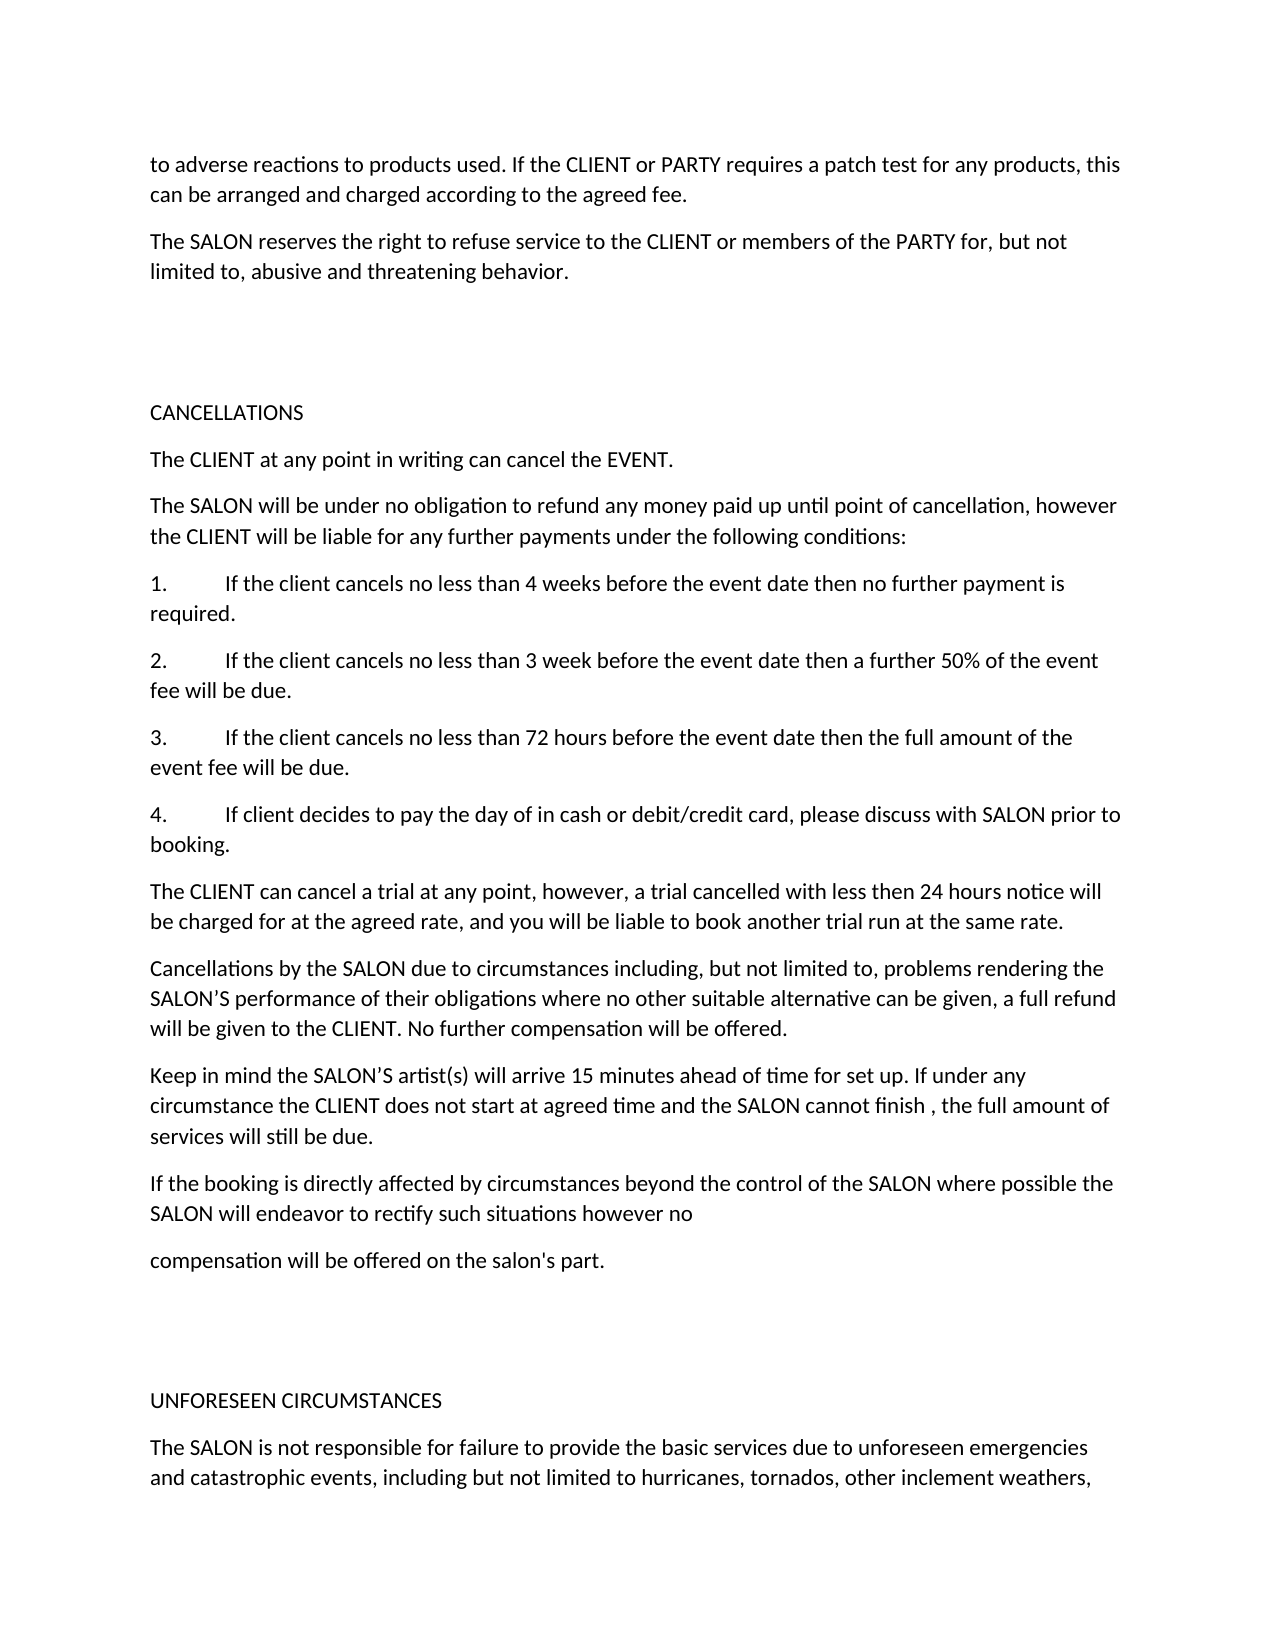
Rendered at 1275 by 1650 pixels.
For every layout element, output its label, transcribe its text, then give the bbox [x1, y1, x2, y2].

text Keep in mind the SALON’S artist(s) will arrive 15 minutes ahead of time for set up. If under any circumstance the CLIENT does not start at agreed time and the SALON cannot finish , the full amount of services will still be due. [150, 1061, 1125, 1150]
text The CLIENT at any point in writing can cancel the EVENT. [150, 445, 1125, 473]
text The SALON reserves the right to refuse service to the CLIENT or members of the PARTY for, but not limited to, abusive and threatening behavior. [150, 227, 1125, 285]
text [150, 1433, 1125, 1492]
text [150, 150, 1125, 208]
text 1. If the client cancels no less than 4 weeks before the event date then no further payment is required. [150, 569, 1125, 627]
text If the booking is directly affected by circumstances beyond the control of the SALON where possible the SALON will endeavor to rectify such situations however no [150, 1169, 1125, 1227]
text The CLIENT can cancel a trial at any point, however, a trial cancelled with less then 24 hours notice will be charged for at the agreed rate, and you will be liable to book another trial run at the same rate. [150, 877, 1125, 935]
text CANCELLATIONS [150, 398, 1125, 426]
text 4. If client decides to pay the day of in cash or debit/credit card, please discuss with SALON prior to booking. [150, 800, 1125, 858]
text Cancellations by the SALON due to circumstances including, but not limited to, problems rendering the SALON’S performance of their obligations where no other suitable alternative can be given, a full refund will be given to the CLIENT. No further compensation will be offered. [150, 954, 1125, 1043]
text 3. If the client cancels no less than 72 hours before the event date then the full amount of the event fee will be due. [150, 723, 1125, 781]
text compensation will be offered on the salon's part. [150, 1246, 1125, 1274]
text The SALON will be under no obligation to refund any money paid up until point of cancellation, however the CLIENT will be liable for any further payments under the following conditions: [150, 492, 1125, 550]
text 2. If the client cancels no less than 3 week before the event date then a further 50% of the event fee will be due. [150, 646, 1125, 704]
text UNFORESEEN CIRCUMSTANCES [150, 1386, 1125, 1414]
